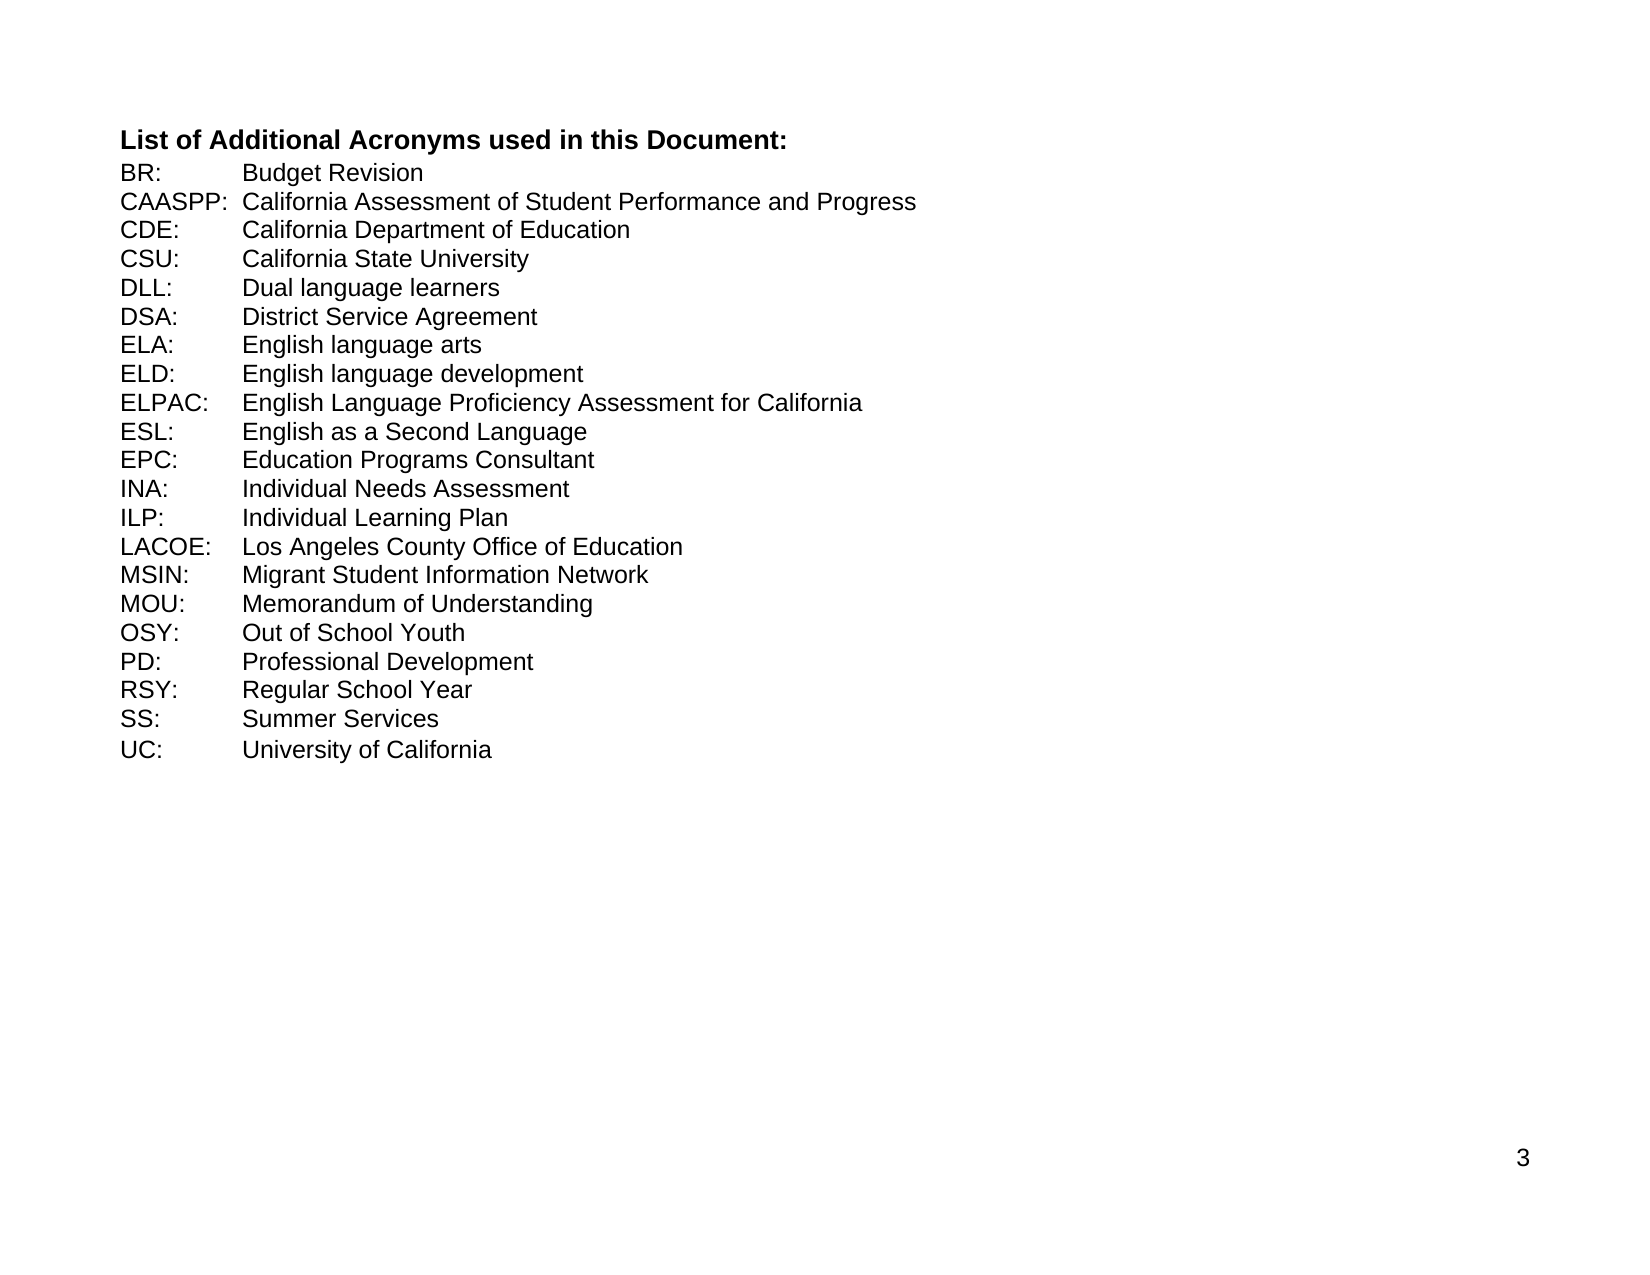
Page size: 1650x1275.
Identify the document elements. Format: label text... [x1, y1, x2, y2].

text ESL: English as a Second Language [120, 417, 1530, 445]
text OSY: Out of School Youth [120, 618, 1530, 647]
subtitle List of Additional Acronyms used in this Document: [120, 124, 1530, 155]
text MOU: Memorandum of Understanding [120, 589, 1530, 618]
text DLL: Dual language learners [120, 273, 1530, 302]
text INA: Individual Needs Assessment [120, 474, 1530, 503]
text LACOE: Los Angeles County Office of Education [120, 532, 1530, 560]
text SS: Summer Services UC: University of California [120, 704, 1530, 764]
text CAASPP: California Assessment of Student Performance and Progress [120, 187, 1530, 215]
text ELA: English language arts [120, 330, 1530, 359]
text DSA: District Service Agreement [120, 302, 1530, 330]
text BR: Budget Revision [120, 158, 1530, 187]
text ELD: English language development [120, 359, 1530, 388]
text CSU: California State University [120, 244, 1530, 273]
text ILP: Individual Learning Plan [120, 503, 1530, 532]
text CDE: California Department of Education [120, 215, 1530, 244]
text PD: Professional Development [120, 647, 1530, 675]
text RSY: Regular School Year [120, 675, 1530, 704]
text ELPAC: English Language Proficiency Assessment for California [120, 388, 1530, 417]
text EPC: Education Programs Consultant [120, 445, 1530, 474]
text MSIN: Migrant Student Information Network [120, 560, 1530, 589]
